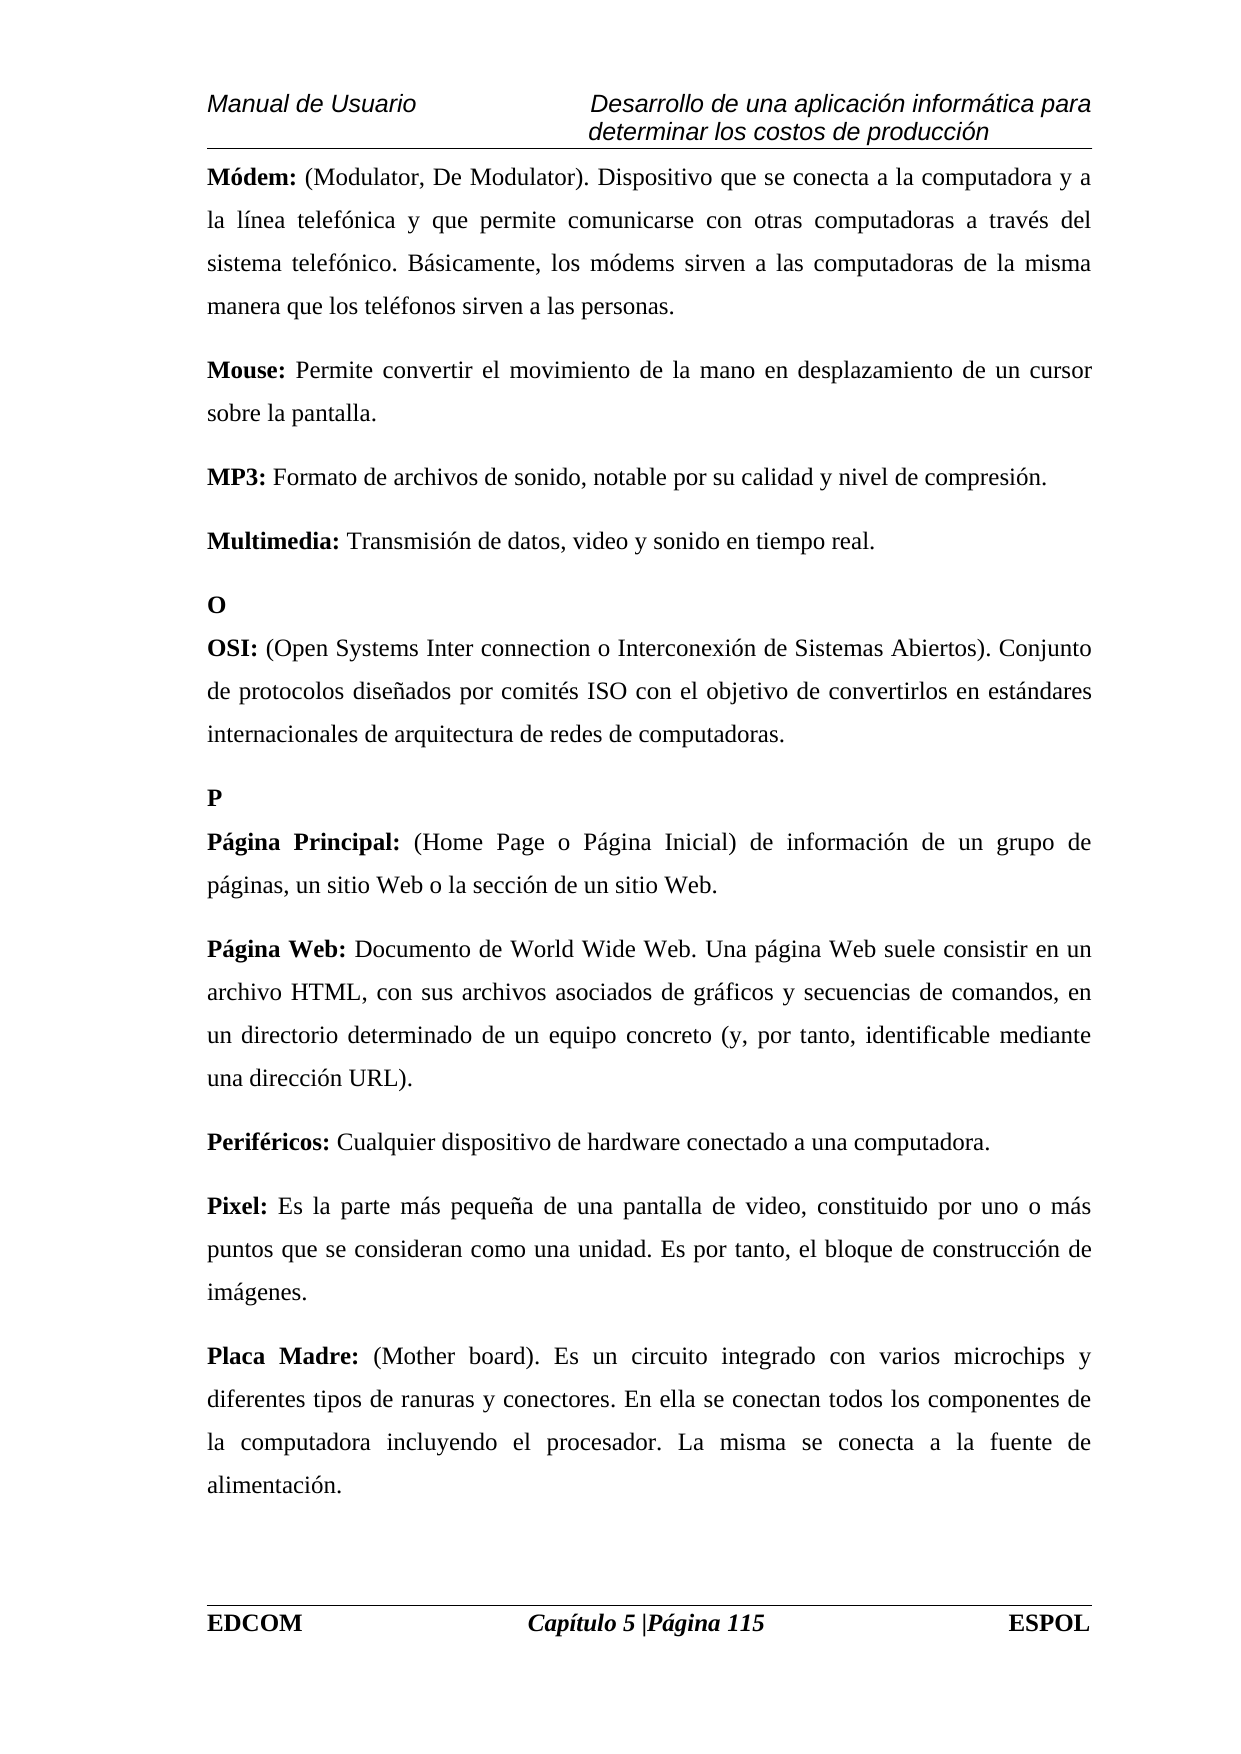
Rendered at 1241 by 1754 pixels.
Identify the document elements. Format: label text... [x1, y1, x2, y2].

text Placa Madre: (Mother board). Es un circuito integrado con varios microchips y diferentes tipos de ranuras y conectores. En ella se conectan todos los componentes de la computadora incluyendo el procesador. La misma se conecta a la fuente de alimentación. [207, 1341, 1092, 1499]
text O [207, 590, 1092, 619]
text Periféricos: Cualquier dispositivo de hardware conectado a una computadora. [207, 1127, 1092, 1156]
text MP3: Formato de archivos de sonido, notable por su calidad y nivel de compresión. [207, 462, 1092, 491]
text Página Web: Documento de World Wide Web. Una página Web suele consistir en un archivo HTML, con sus archivos asociados de gráficos y secuencias de comandos, en un directorio determinado de un equipo concreto (y, por tanto, identificable mediante una dirección URL). [207, 934, 1092, 1092]
text Multimedia: Transmisión de datos, video y sonido en tiempo real. [207, 526, 1092, 555]
text Módem: (Modulator, De Modulator). Dispositivo que se conecta a la computadora y a la línea telefónica y que permite comunicarse con otras computadoras a través del sistema telefónico. Básicamente, los módems sirven a las computadoras de la misma manera que los teléfonos sirven a las personas. [207, 162, 1092, 320]
text Pixel: Es la parte más pequeña de una pantalla de video, constituido por uno o más puntos que se consideran como una unidad. Es por tanto, el bloque de construcción de imágenes. [207, 1191, 1092, 1306]
text P [207, 783, 1092, 812]
text Página Principal: (Home Page o Página Inicial) de información de un grupo de páginas, un sitio Web o la sección de un sitio Web. [207, 827, 1092, 898]
text Mouse: Permite convertir el movimiento de la mano en desplazamiento de un cursor sobre la pantalla. [207, 355, 1092, 427]
text OSI: (Open Systems Inter connection o Interconexión de Sistemas Abiertos). Conjunto de protocolos diseñados por comités ISO con el objetivo de convertirlos en estándares internacionales de arquitectura de redes de computadoras. [207, 633, 1092, 748]
